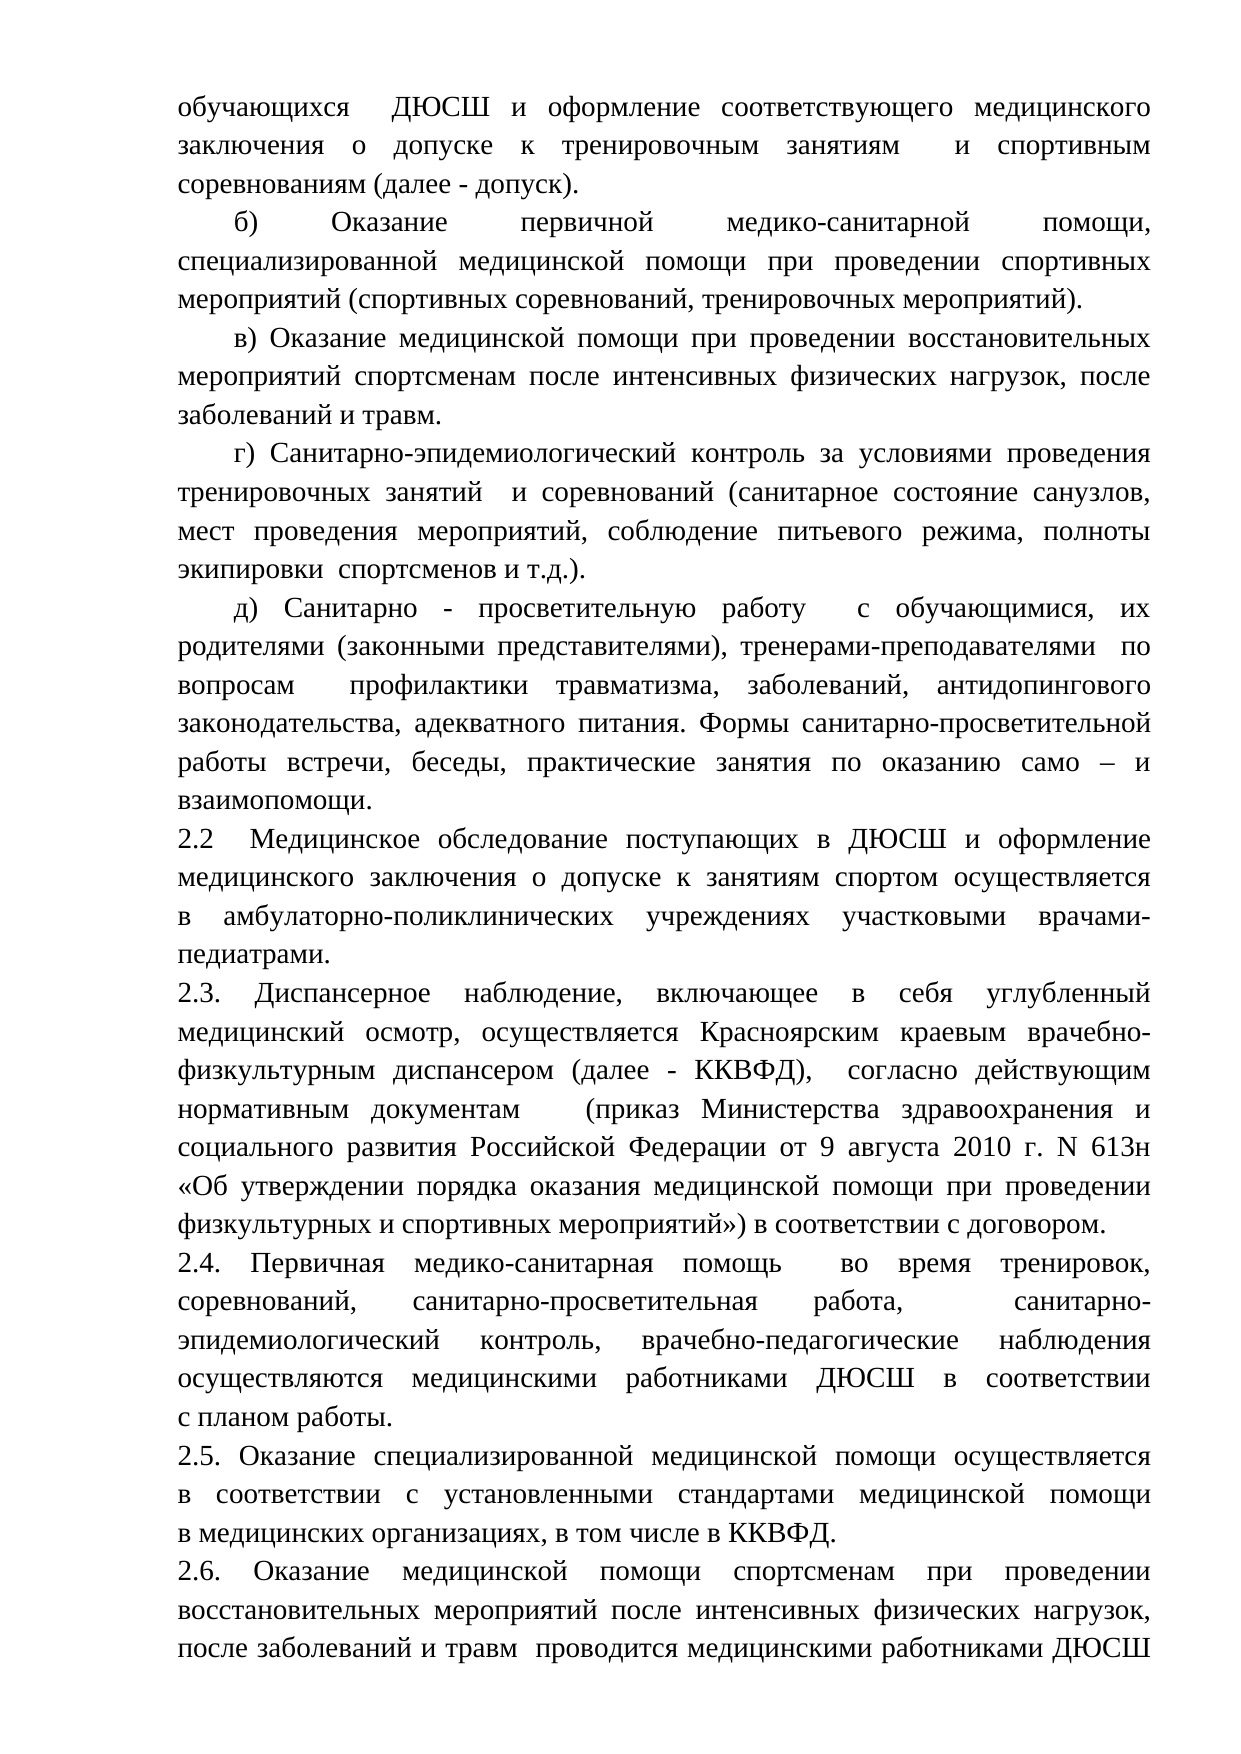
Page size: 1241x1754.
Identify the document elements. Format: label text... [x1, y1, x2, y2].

text г) Санитарно-эпидемиологический контроль за условиями проведения тренировочных занятий и соревнований (санитарное состояние санузлов, мест проведения мероприятий, соблюдение питьевого режима, полноты экипировки спортсменов и т.д.). [177, 436, 1152, 585]
text 2.5. Оказание специализированной медицинской помощи осуществляется в соответствии с установленными стандартами медицинской помощи в медицинских организациях, в том числе в ККВФД. [177, 1438, 1152, 1548]
text 2.3. Диспансерное наблюдение, включающее в себя углубленный медицинский осмотр, осуществляется Красноярским краевым врачебно-физкультурным диспансером (далее - ККВФД), согласно действующим нормативным документам (приказ Министерства здравоохранения и социального развития Российской Федерации от 9 августа 2010 г. N 613н «Об утверждении порядка оказания медицинской помощи при проведении физкультурных и спортивных мероприятий») в соответствии с договором. [177, 975, 1152, 1240]
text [177, 89, 1152, 199]
text б) Оказание первичной медико-санитарной помощи, специализированной медицинской помощи при проведении спортивных мероприятий (спортивных соревнований, тренировочных мероприятий). [177, 204, 1152, 315]
text д) Санитарно - просветительную работу с обучающимися, их родителями (законными представителями), тренерами-преподавателями по вопросам профилактики травматизма, заболеваний, антидопингового законодательства, адекватного питания. Формы санитарно-просветительной работы встречи, беседы, практические занятия по оказанию само – и взаимопомощи. [177, 590, 1152, 816]
text 2.4. Первичная медико-санитарная помощь во время тренировок, соревнований, санитарно-просветительная работа, санитарно-эпидемиологический контроль, врачебно-педагогические наблюдения осуществляются медицинскими работниками ДЮСШ в соответствии с планом работы. [177, 1245, 1152, 1433]
text 2.2 Медицинское обследование поступающих в ДЮСШ и оформление медицинского заключения о допуске к занятиям спортом осуществляется в амбулаторно-поликлинических учреждениях участковыми врачами-педиатрами. [177, 821, 1152, 970]
text в) Оказание медицинской помощи при проведении восстановительных мероприятий спортсменам после интенсивных физических нагрузок, после заболеваний и травм. [177, 320, 1152, 431]
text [177, 1553, 1152, 1664]
